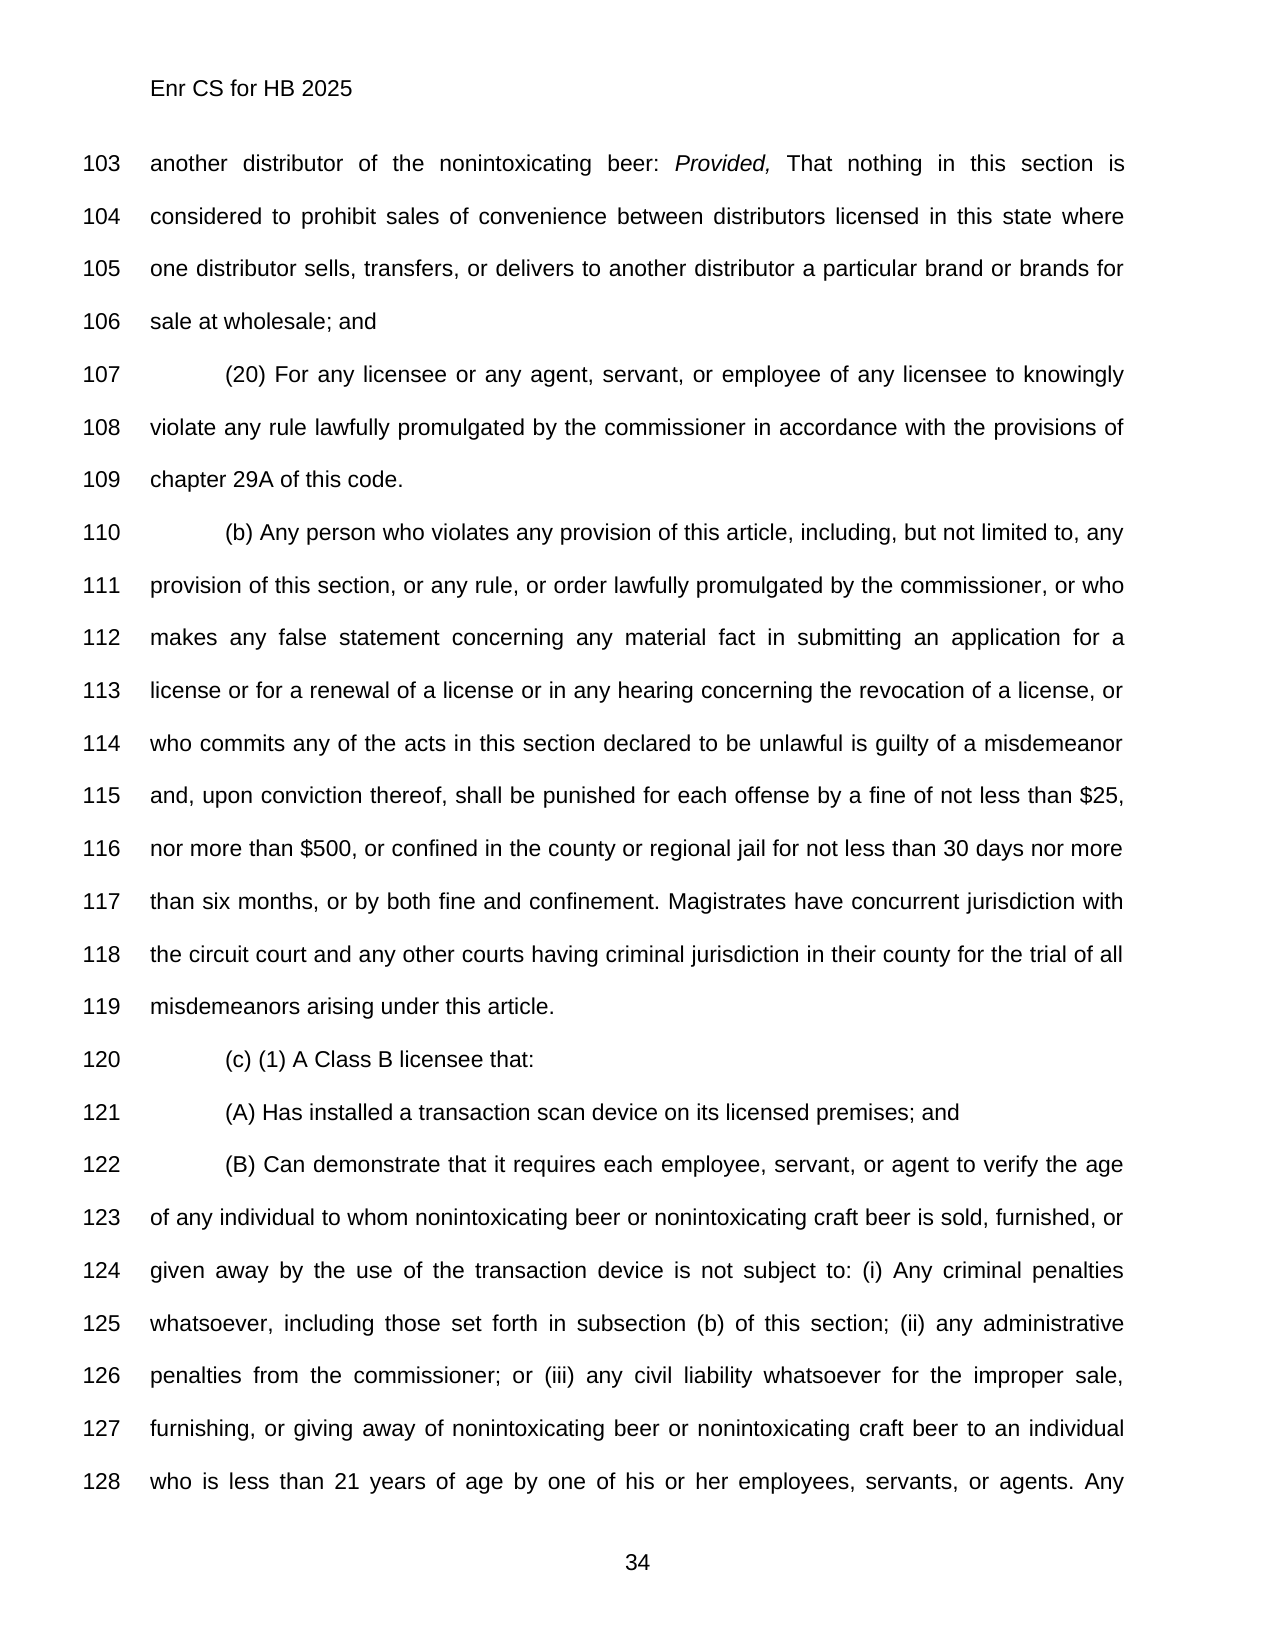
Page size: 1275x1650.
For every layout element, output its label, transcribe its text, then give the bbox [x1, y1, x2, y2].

text (c) (1) A Class B licensee that: [150, 1046, 1125, 1072]
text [150, 150, 1125, 334]
text (20) For any licensee or any agent, servant, or employee of any licensee to knowingly violate any rule lawfully promulgated by the commissioner in accordance with the provisions of chapter 29A of this code. [150, 361, 1125, 493]
text (b) Any person who violates any provision of this article, including, but not limited to, any provision of this section, or any rule, or order lawfully promulgated by the commissioner, or who makes any false statement concerning any material fact in submitting an application for a license or for a renewal of a license or in any hearing concerning the revocation of a license, or who commits any of the acts in this section declared to be unlawful is guilty of a misdemeanor and, upon conviction thereof, shall be punished for each offense by a fine of not less than $25, nor more than $500, or confined in the county or regional jail for not less than 30 days nor more than six months, or by both fine and confinement. Magistrates have concurrent jurisdiction with the circuit court and any other courts having criminal jurisdiction in their county for the trial of all misdemeanors arising under this article. [150, 519, 1125, 1020]
text (A) Has installed a transaction scan device on its licensed premises; and [150, 1099, 1125, 1125]
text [150, 1151, 1125, 1494]
